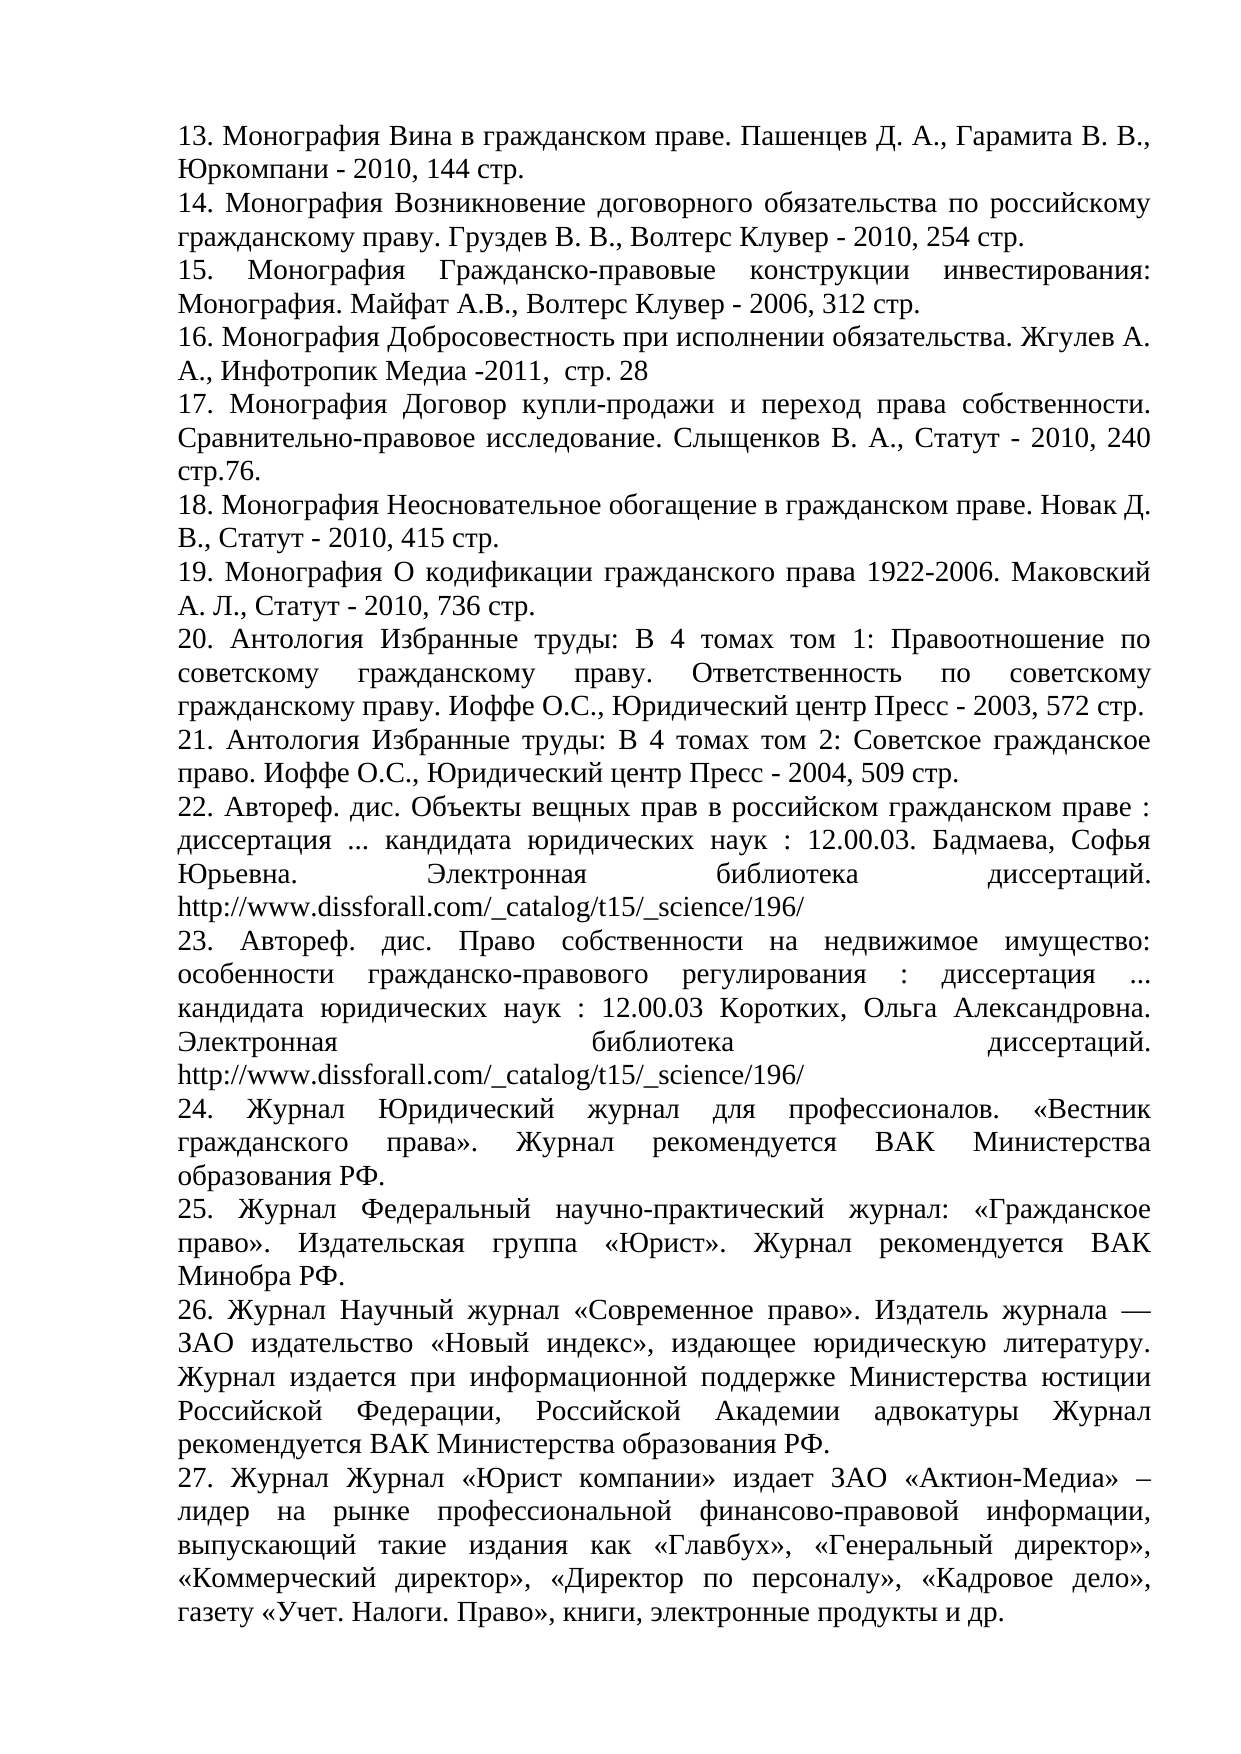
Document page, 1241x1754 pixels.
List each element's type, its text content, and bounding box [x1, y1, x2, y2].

text 24. Журнал Юридический журнал для профессионалов. «Вестник гражданского права». Журнал рекомендуется ВАК Министерства образования РФ. [177, 1091, 1152, 1191]
text 21. Антология Избранные труды: В 4 томах том 2: Советское гражданское право. Иоффе О.С., Юридический центр Пресс - 2004, 509 стр. [177, 722, 1152, 789]
text 16. Монография Добросовестность при исполнении обязательства. Жгулев А. А., Инфотропик Медиа -2011, стр. 28 [177, 319, 1152, 386]
text 27. Журнал Журнал «Юрист компании» издает ЗАО «Актион-Медиа» – лидер на рынке профессиональной финансово-правовой информации, выпускающий такие издания как «Главбух», «Генеральный директор», «Коммерческий директор», «Директор по персоналу», «Кадровое дело», газету «Учет. Налоги. Право», книги, электронные продукты и др. [177, 1460, 1152, 1627]
text 22. Автореф. дис. Объекты вещных прав в российском гражданском праве : диссертация ... кандидата юридических наук : 12.00.03. Бадмаева, Софья Юрьевна. Электронная библиотека диссертаций. http://www.dissforall.com/_catalog/t15/_science/196/ [177, 789, 1152, 923]
text 26. Журнал Научный журнал «Современное право». Издатель журнала — ЗАО издательство «Новый индекс», издающее юридическую литературу. Журнал издается при информационной поддержке Министерства юстиции Российской Федерации, Российской Академии адвокатуры Журнал рекомендуется ВАК Министерства образования РФ. [177, 1292, 1152, 1460]
text 15. Монография Гражданско-правовые конструкции инвестирования: Монография. Майфат А.В., Волтерс Клувер - 2006, 312 стр. [177, 252, 1152, 319]
text 25. Журнал Федеральный научно-практический журнал: «Гражданское право». Издательская группа «Юрист». Журнал рекомендуется ВАК Минобра РФ. [177, 1191, 1152, 1292]
text 19. Монография О кодификации гражданского права 1922-2006. Маковский А. Л., Статут - 2010, 736 стр. [177, 554, 1152, 621]
text 20. Антология Избранные труды: В 4 томах том 1: Правоотношение по советскому гражданскому праву. Ответственность по советскому гражданскому праву. Иоффе О.С., Юридический центр Пресс - 2003, 572 стр. [177, 621, 1152, 722]
text 14. Монография Возникновение договорного обязательства по российскому гражданскому праву. Груздев В. В., Волтерс Клувер - 2010, 254 стр. [177, 185, 1152, 252]
text 18. Монография Неосновательное обогащение в гражданском праве. Новак Д. В., Статут - 2010, 415 стр. [177, 487, 1152, 554]
text 23. Автореф. дис. Право собственности на недвижимое имущество: особенности гражданско-правового регулирования : диссертация ... кандидата юридических наук : 12.00.03 Коротких, Ольга Александровна. Электронная библиотека диссертаций. http://www.dissforall.com/_catalog/t15/_science/196/ [177, 923, 1152, 1091]
text 17. Монография Договор купли-продажи и переход права собственности. Сравнительно-правовое исследование. Слыщенков В. А., Статут - 2010, 240 стр.76. [177, 386, 1152, 487]
text 13. Монография Вина в гражданском праве. Пашенцев Д. А., Гарамита В. В., Юркомпани - 2010, 144 стр. [177, 118, 1152, 185]
